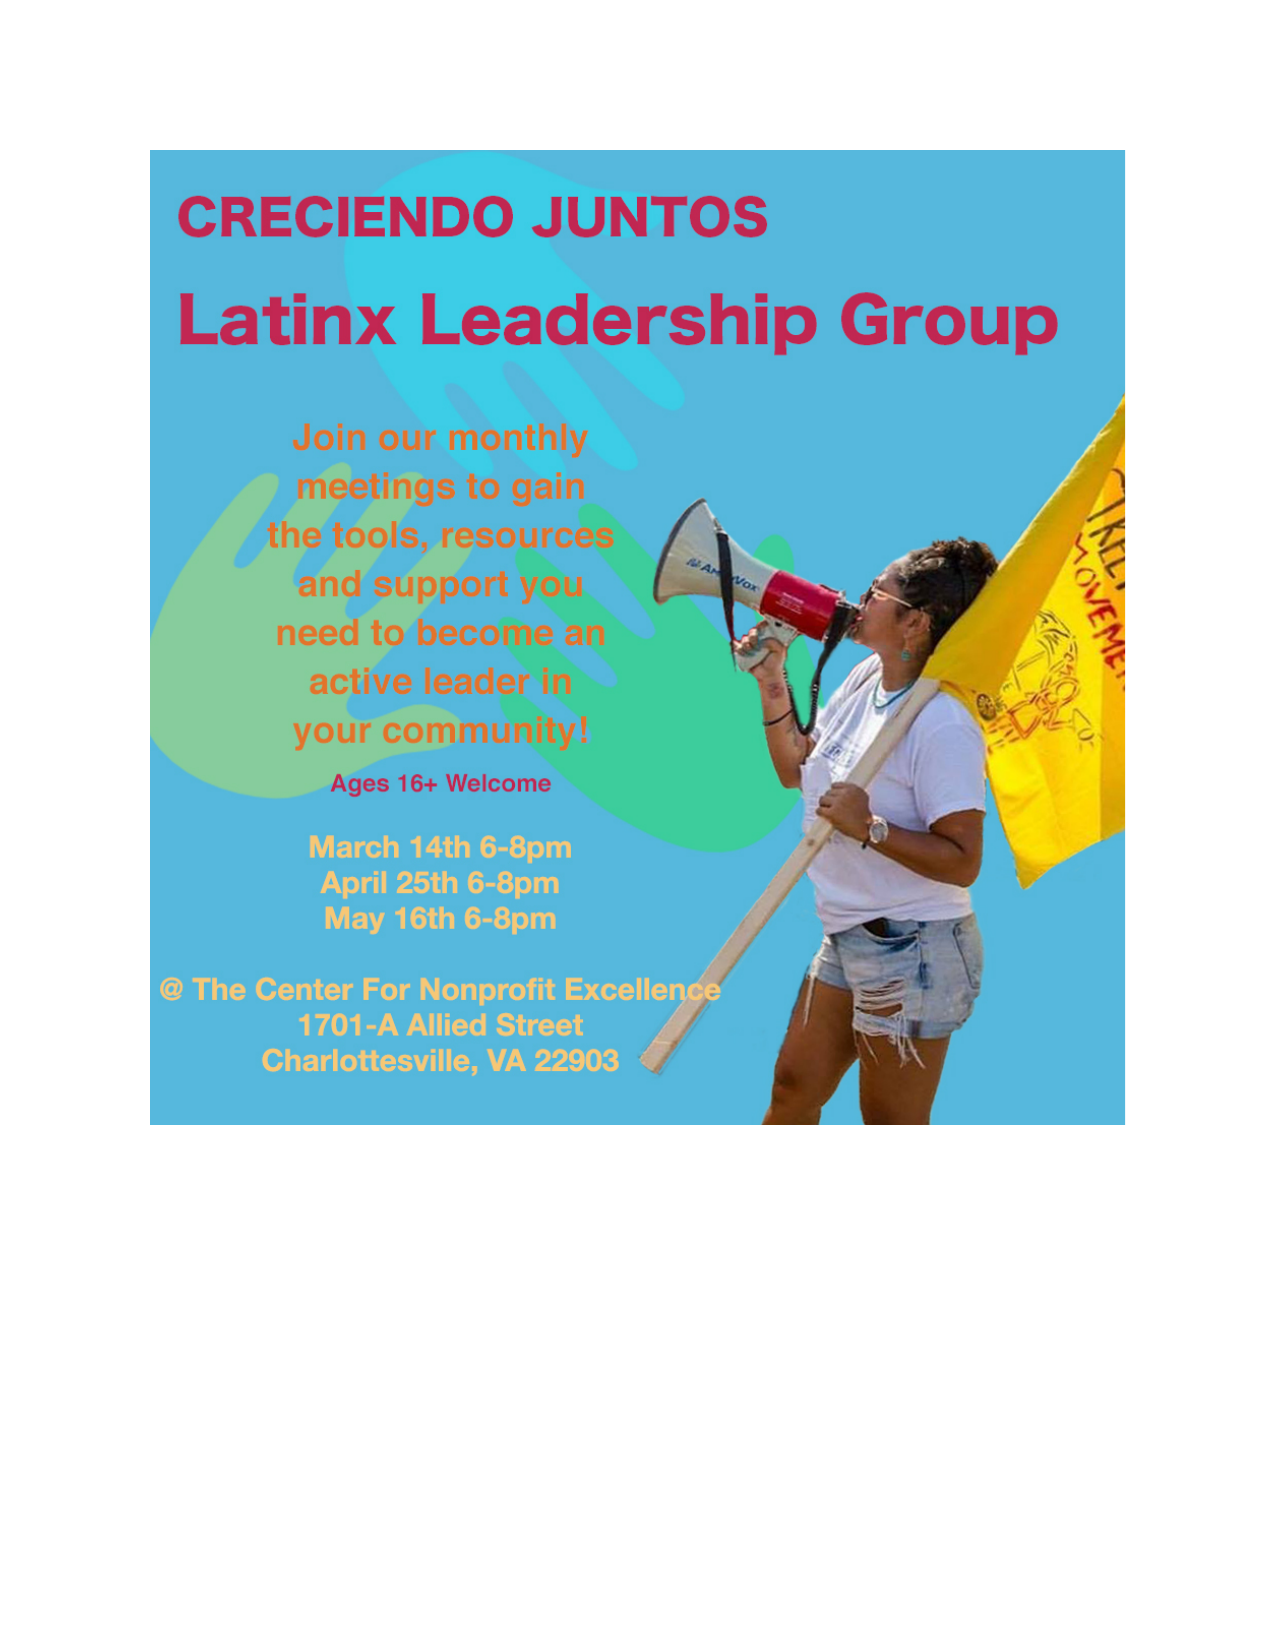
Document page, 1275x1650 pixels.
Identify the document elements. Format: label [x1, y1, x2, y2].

picture [150, 150, 1125, 1125]
